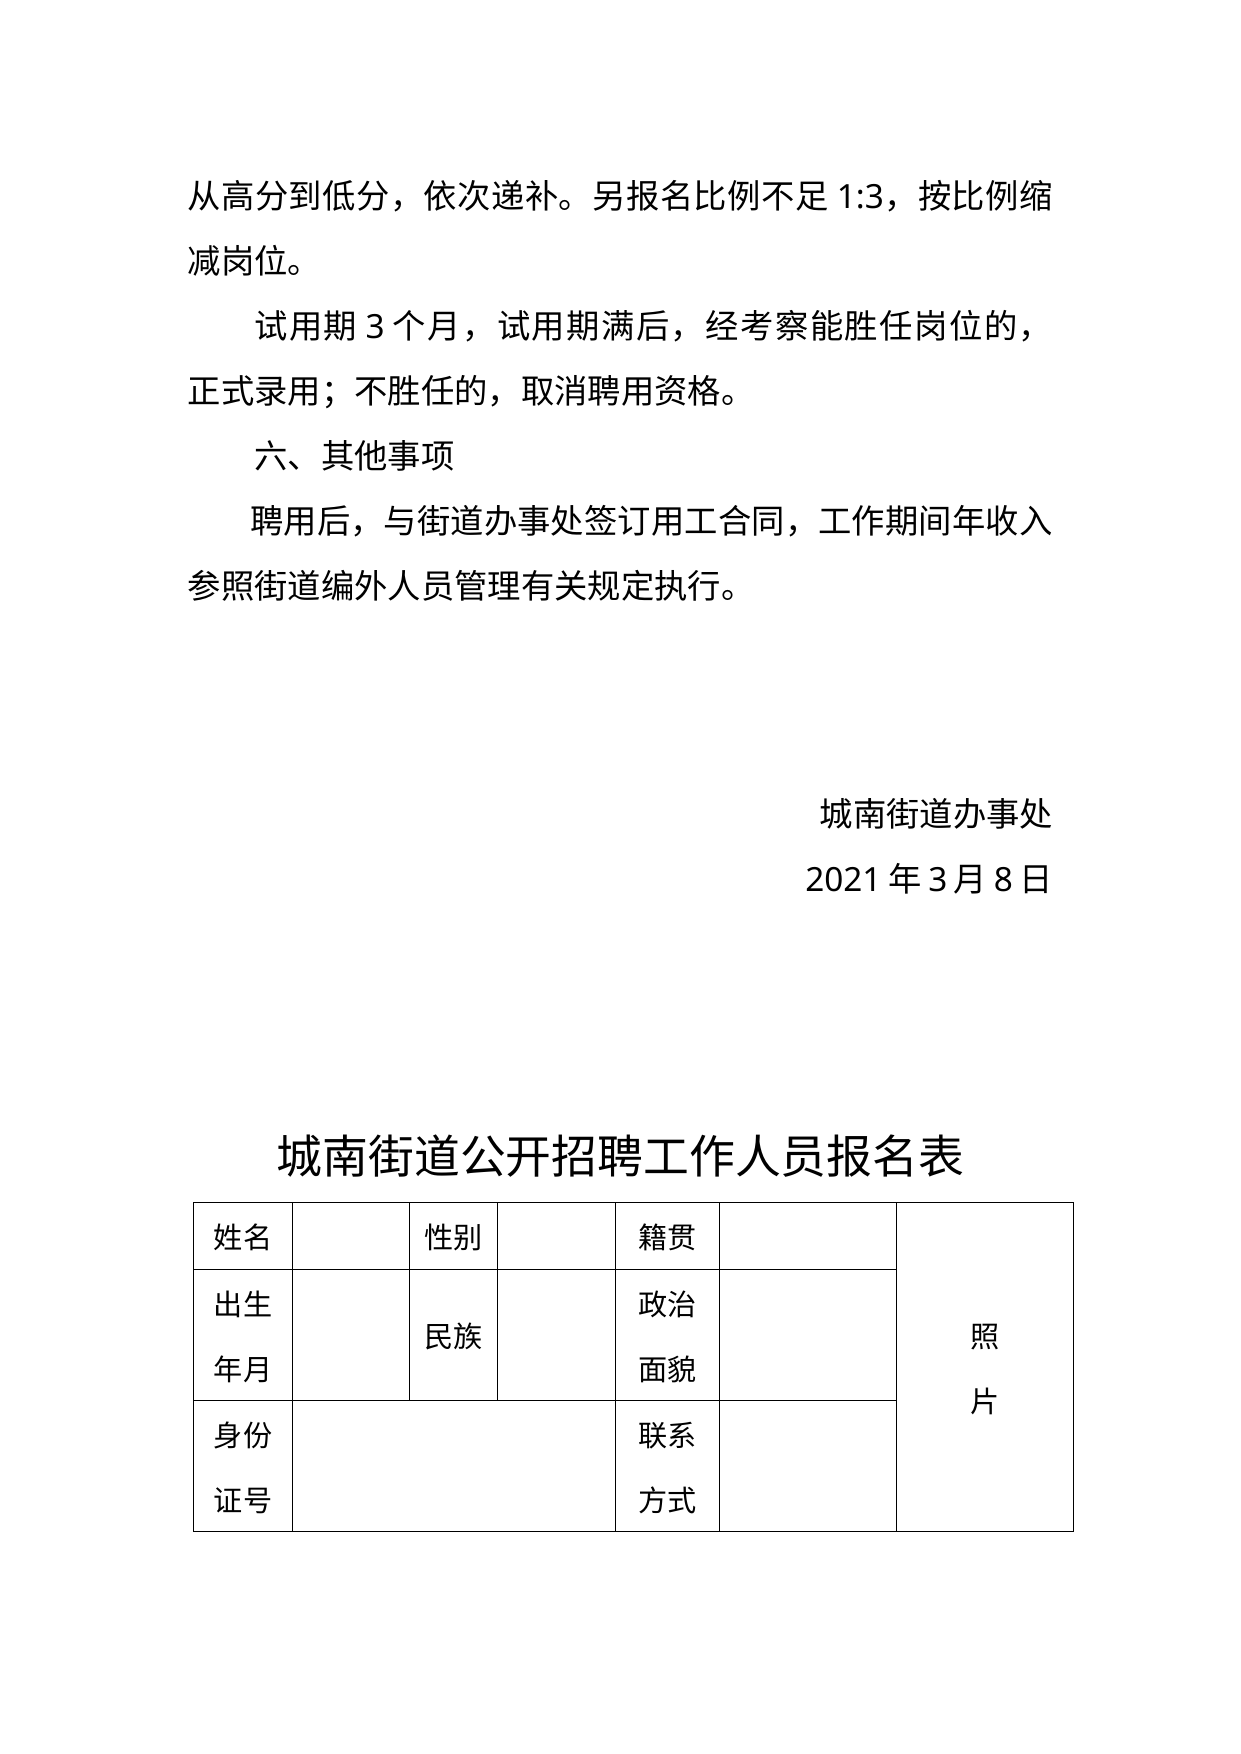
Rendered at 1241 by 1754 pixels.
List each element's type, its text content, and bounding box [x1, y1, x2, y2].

text 聘用后，与街道办事处签订用工合同，工作期间年收入参照街道编外人员管理有关规定执行。 [187, 487, 1053, 617]
table_cell 政治面貌 [616, 1270, 719, 1400]
table_cell [293, 1270, 409, 1400]
text 六、其他事项 [187, 422, 1053, 487]
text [187, 162, 1053, 292]
table_cell [498, 1270, 615, 1400]
text 城南街道办事处 [187, 779, 1053, 844]
table_cell 民族 [410, 1270, 497, 1400]
table_cell [293, 1401, 615, 1531]
text 2021年3月8日 [187, 844, 1053, 909]
table_header 姓名 [194, 1203, 292, 1269]
table_header [498, 1203, 615, 1269]
table_header [720, 1203, 896, 1269]
table_header [293, 1203, 409, 1269]
text 城南街道公开招聘工作人员报名表 [187, 1104, 1053, 1202]
table_cell [720, 1401, 896, 1531]
table_cell [720, 1270, 896, 1400]
table_cell 出生年月 [194, 1270, 292, 1400]
table_header 照 片 [897, 1203, 1073, 1531]
table_header 性别 [410, 1203, 497, 1269]
table_header 籍贯 [616, 1203, 719, 1269]
text 试用期3个月，试用期满后，经考察能胜任岗位的，正式录用；不胜任的，取消聘用资格。 [187, 292, 1053, 422]
table_cell 身份证号 [194, 1401, 292, 1531]
table_cell 联系方式 [616, 1401, 719, 1531]
